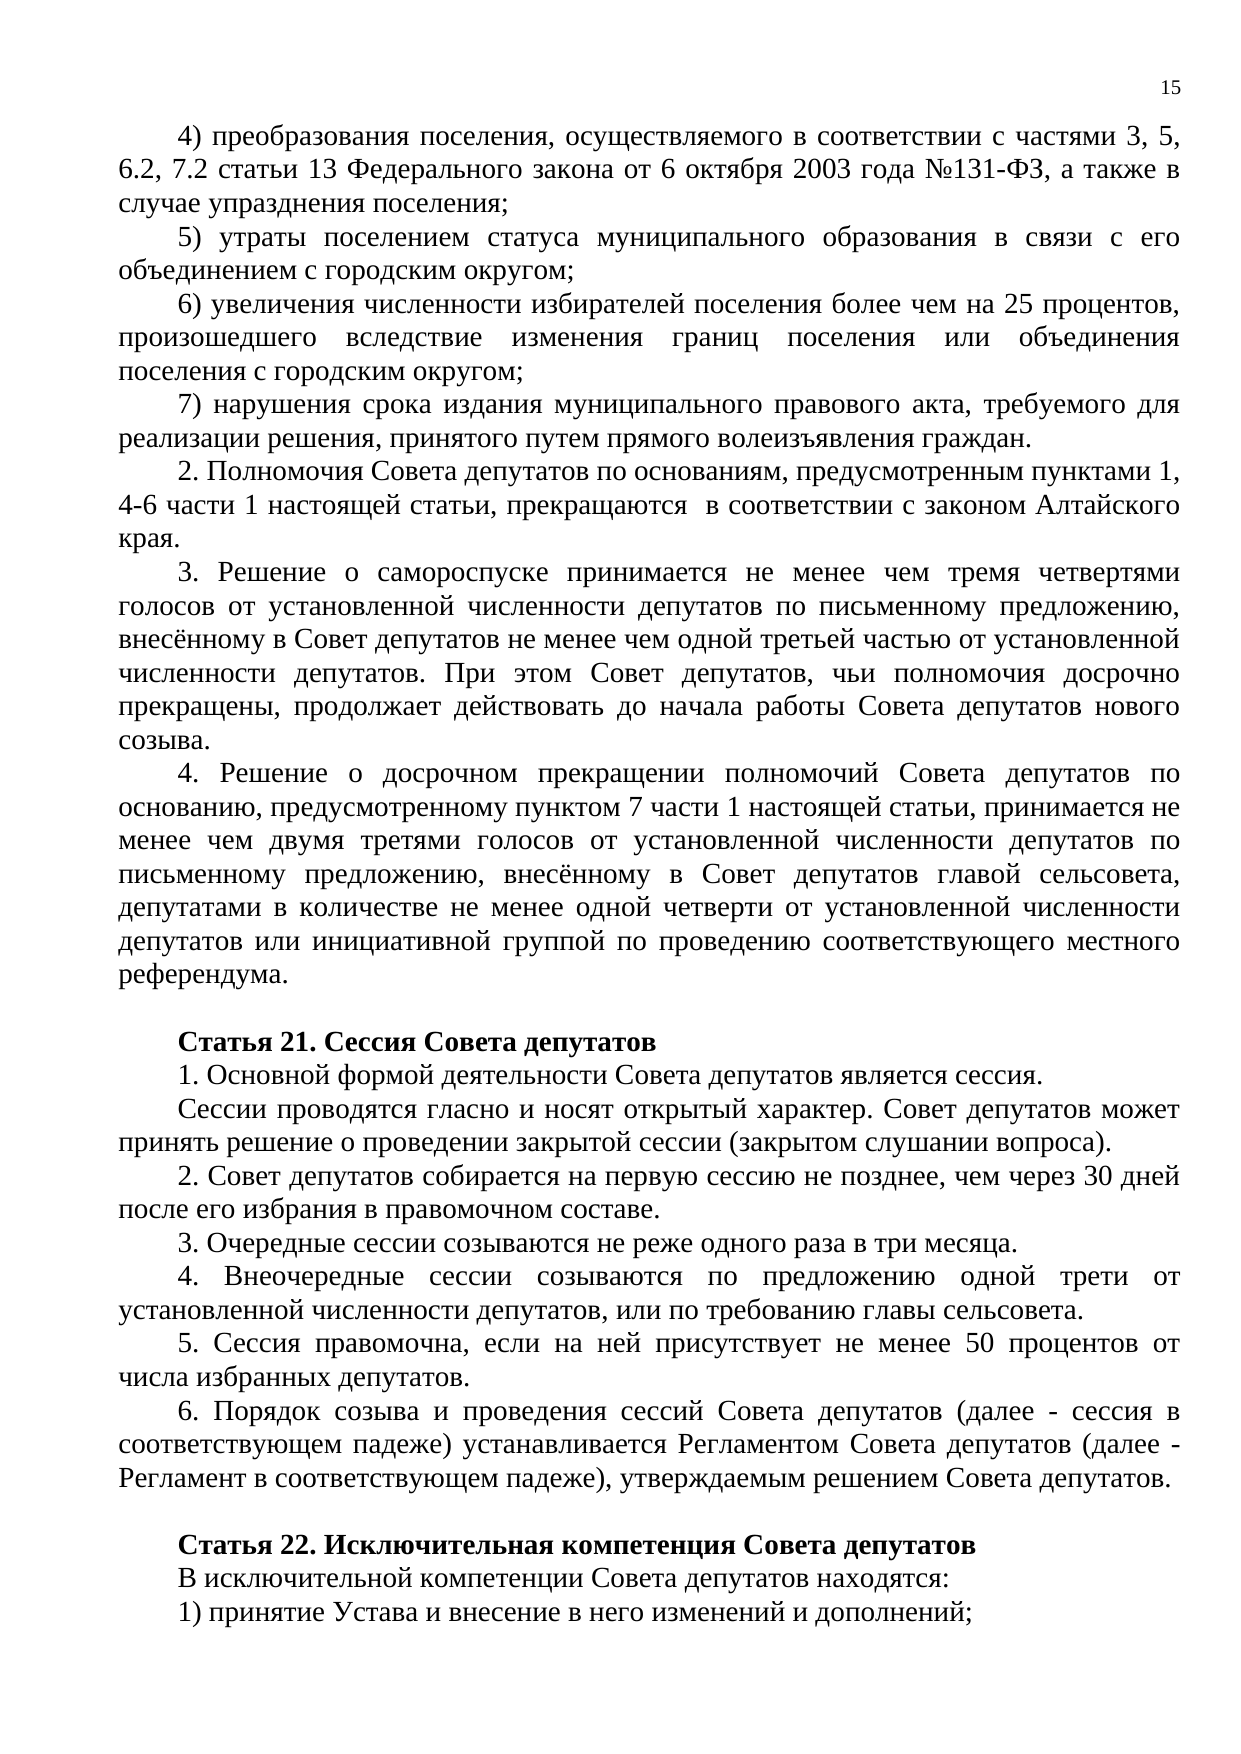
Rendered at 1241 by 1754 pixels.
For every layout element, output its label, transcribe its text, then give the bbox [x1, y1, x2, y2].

subtitle Статья 21. Сессия Совета депутатов [118, 1024, 1181, 1057]
text Сессии проводятся гласно и носят открытый характер. Совет депутатов может принять решение о проведении закрытой сессии (закрытом слушании вопроса). [118, 1091, 1181, 1158]
text 1. Основной формой деятельности Совета депутатов является сессия. [118, 1057, 1181, 1091]
text 2. Совет депутатов собирается на первую сессию не позднее, чем через 30 дней после его избрания в правомочном составе. [118, 1158, 1181, 1225]
text 5) утраты поселением статуса муниципального образования в связи с его объединением с городским округом; [118, 219, 1181, 286]
text 4) преобразования поселения, осуществляемого в соответствии с частями 3, 5, 6.2, 7.2 статьи 13 Федерального закона от 6 октября 2003 года №131-ФЗ, а также в случае упразднения поселения; [118, 118, 1181, 219]
text 2. Полномочия Совета депутатов по основаниям, предусмотренным пунктами 1, 4-6 части 1 настоящей статьи, прекращаются в соответствии с законом Алтайского края. [118, 453, 1181, 554]
text 6) увеличения численности избирателей поселения более чем на 25 процентов, произошедшего вследствие изменения границ поселения или объединения поселения с городским округом; [118, 286, 1181, 386]
text Статья 22. Исключительная компетенция Совета депутатов [118, 1527, 1181, 1560]
text 7) нарушения срока издания муниципального правового акта, требуемого для реализации решения, принятого путем прямого волеизъявления граждан. [118, 386, 1181, 453]
text 3. Очередные сессии созываются не реже одного раза в три месяца. [118, 1225, 1181, 1258]
text 4. Решение о досрочном прекращении полномочий Совета депутатов по основанию, предусмотренному пунктом 7 части 1 настоящей статьи, принимается не менее чем двумя третями голосов от установленной численности депутатов по письменному предложению, внесённому в Совет депутатов главой сельсовета, депутатами в количестве не менее одной четверти от установленной численности депутатов или инициативной группой по проведению соответствующего местного референдума. [118, 755, 1181, 990]
text 4. Внеочередные сессии созываются по предложению одной трети от установленной численности депутатов, или по требованию главы сельсовета. [118, 1258, 1181, 1326]
text 5. Сессия правомочна, если на ней присутствует не менее 50 процентов от числа избранных депутатов. [118, 1326, 1181, 1393]
text 3. Решение о самороспуске принимается не менее чем тремя четвертями голосов от установленной численности депутатов по письменному предложению, внесённому в Совет депутатов не менее чем одной третьей частью от установленной численности депутатов. При этом Совет депутатов, чьи полномочия досрочно прекращены, продолжает действовать до начала работы Совета депутатов нового созыва. [118, 554, 1181, 755]
text 1) принятие Устава и внесение в него изменений и дополнений; [118, 1594, 1181, 1627]
text 6. Порядок созыва и проведения сессий Совета депутатов (далее - сессия в соответствующем падеже) устанавливается Регламентом Совета депутатов (далее - Регламент в соответствующем падеже), утверждаемым решением Совета депутатов. [118, 1393, 1181, 1493]
text В исключительной компетенции Совета депутатов находятся: [118, 1560, 1181, 1594]
